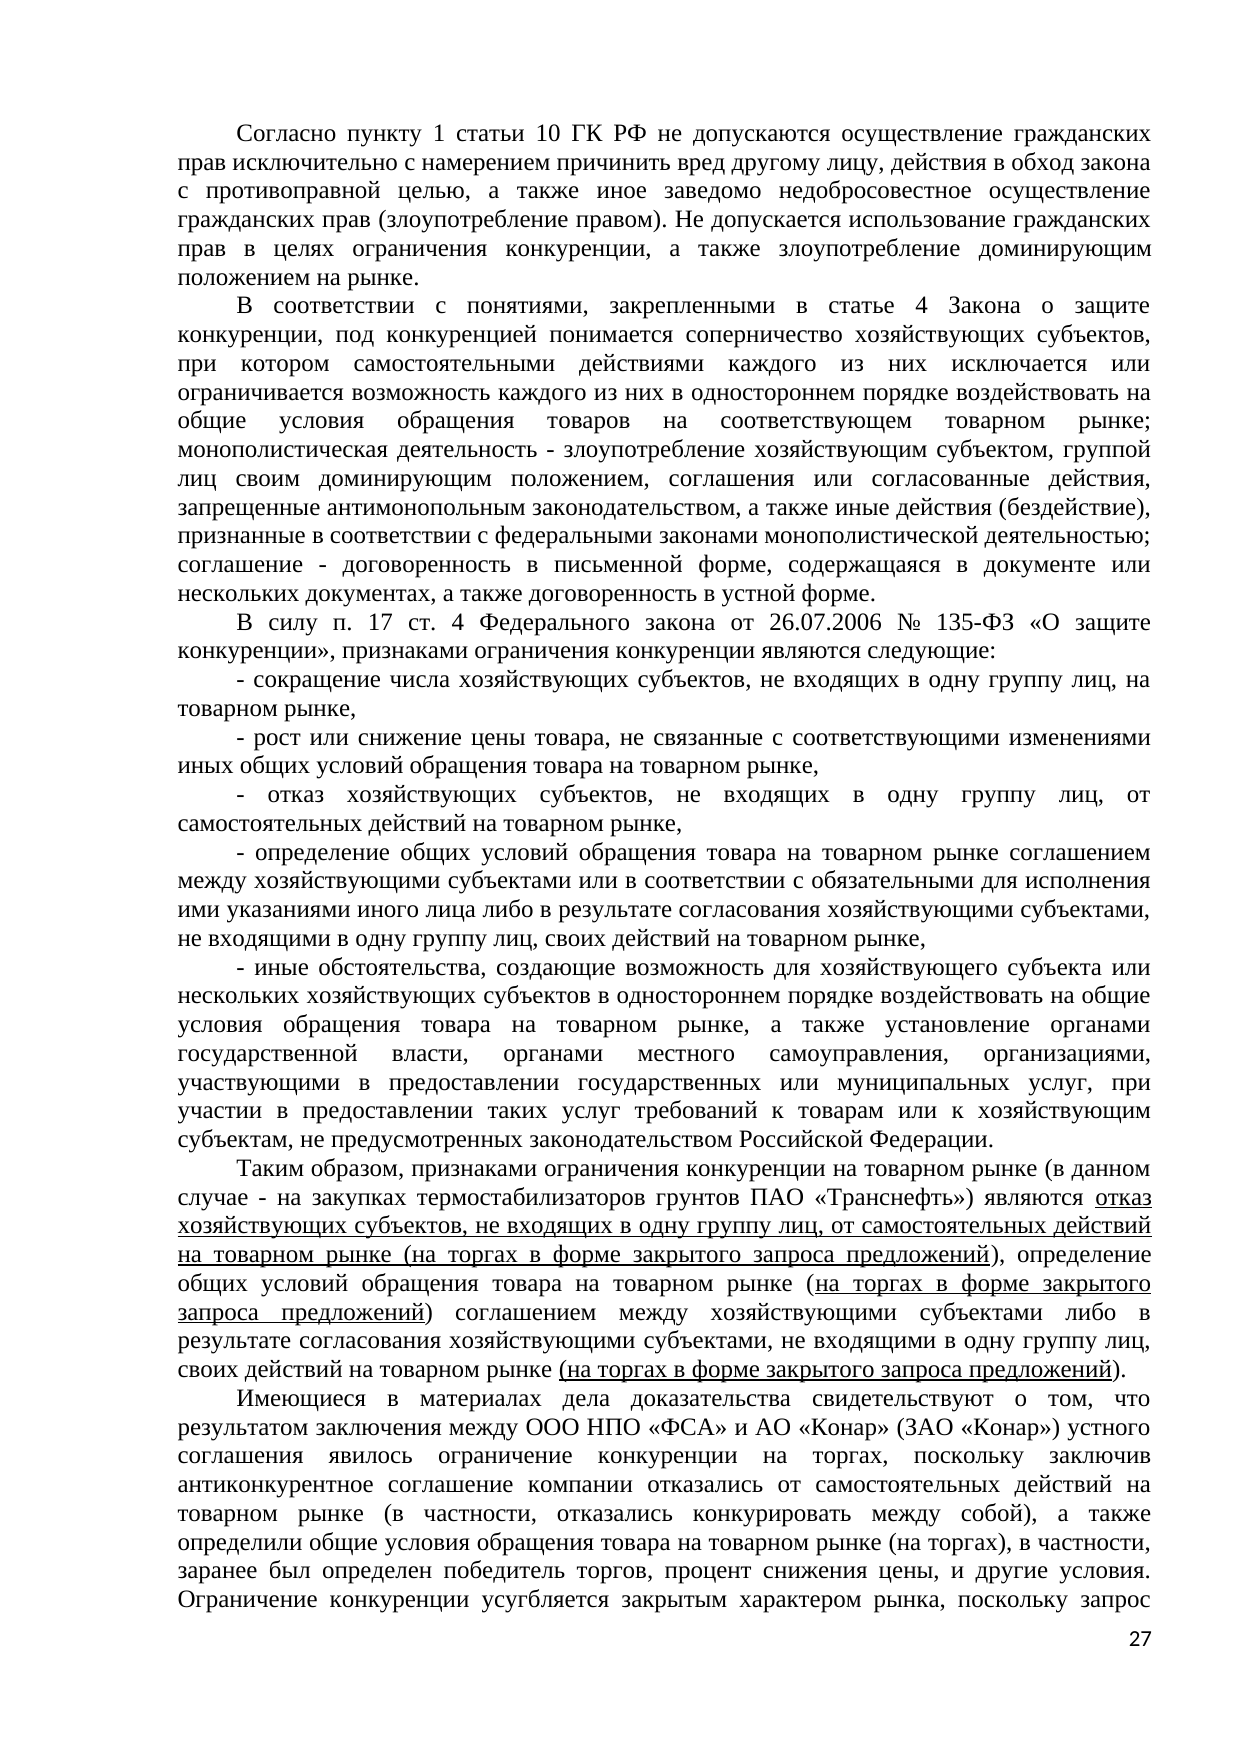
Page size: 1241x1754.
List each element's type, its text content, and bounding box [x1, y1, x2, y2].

text - отказ хозяйствующих субъектов, не входящих в одну группу лиц, от самостоятельных действий на товарном рынке, [177, 779, 1152, 837]
text В силу п. 17 ст. 4 Федерального закона от 26.07.2006 № 135-ФЗ «О защите конкуренции», признаками ограничения конкуренции являются следующие: [177, 607, 1152, 664]
text - рост или снижение цены товара, не связанные с соответствующими изменениями иных общих условий обращения товара на товарном рынке, [177, 722, 1152, 779]
text - определение общих условий обращения товара на товарном рынке соглашением между хозяйствующими субъектами или в соответствии с обязательными для исполнения ими указаниями иного лица либо в результате согласования хозяйствующими субъектами, не входящими в одну группу лиц, своих действий на товарном рынке, [177, 837, 1152, 952]
text - иные обстоятельства, создающие возможность для хозяйствующего субъекта или нескольких хозяйствующих субъектов в одностороннем порядке воздействовать на общие условия обращения товара на товарном рынке, а также установление органами государственной власти, органами местного самоуправления, организациями, участвующими в предоставлении государственных или муниципальных услуг, при участии в предоставлении таких услуг требований к товарам или к хозяйствующим субъектам, не предусмотренных законодательством Российской Федерации. [177, 952, 1152, 1153]
text Согласно пункту 1 статьи 10 ГК РФ не допускаются осуществление гражданских прав исключительно с намерением причинить вред другому лицу, действия в обход закона с противоправной целью, а также иное заведомо недобросовестное осуществление гражданских прав (злоупотребление правом). Не допускается использование гражданских прав в целях ограничения конкуренции, а также злоупотребление доминирующим положением на рынке. [177, 118, 1152, 291]
text Таким образом, признаками ограничения конкуренции на товарном рынке (в данном случае - на закупках термостабилизаторов грунтов ПАО «Транснефть») являются отказ хозяйствующих субъектов, не входящих в одну группу лиц, от самостоятельных действий на товарном рынке (на торгах в форме закрытого запроса предложений), определение общих условий обращения товара на товарном рынке (на торгах в форме закрытого запроса предложений) соглашением между хозяйствующими субъектами либо в результате согласования хозяйствующими субъектами, не входящими в одну группу лиц, своих действий на товарном рынке (на торгах в форме закрытого запроса предложений). [177, 1153, 1152, 1236]
text - сокращение числа хозяйствующих субъектов, не входящих в одну группу лиц, на товарном рынке, [177, 664, 1152, 722]
text В соответствии с понятиями, закрепленными в статье 4 Закона о защите конкуренции, под конкуренцией понимается соперничество хозяйствующих субъектов, при котором самостоятельными действиями каждого из них исключается или ограничивается возможность каждого из них в одностороннем порядке воздействовать на общие условия обращения товаров на соответствующем товарном рынке; монополистическая деятельность - злоупотребление хозяйствующим субъектом, группой лиц своим доминирующим положением, соглашения или согласованные действия, запрещенные антимонопольным законодательством, а также иные действия (бездействие), признанные в соответствии с федеральными законами монополистической деятельностью; соглашение - договоренность в письменной форме, содержащаяся в документе или нескольких документах, а также договоренность в устной форме. [177, 291, 1152, 607]
text Таким образом, признаками ограничения конкуренции на товарном рынке (в данном случае - на закупках термостабилизаторов грунтов ПАО «Транснефть») являются отказ хозяйствующих субъектов, не входящих в одну группу лиц, от самостоятельных действий на товарном рынке (на торгах в форме закрытого запроса предложений), определение общих условий обращения товара на товарном рынке (на торгах в форме закрытого запроса предложений) соглашением между хозяйствующими субъектами либо в результате согласования хозяйствующими субъектами, не входящими в одну группу лиц, своих действий на товарном рынке (на торгах в форме закрытого запроса предложений). [177, 1237, 1152, 1383]
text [177, 1383, 1152, 1613]
